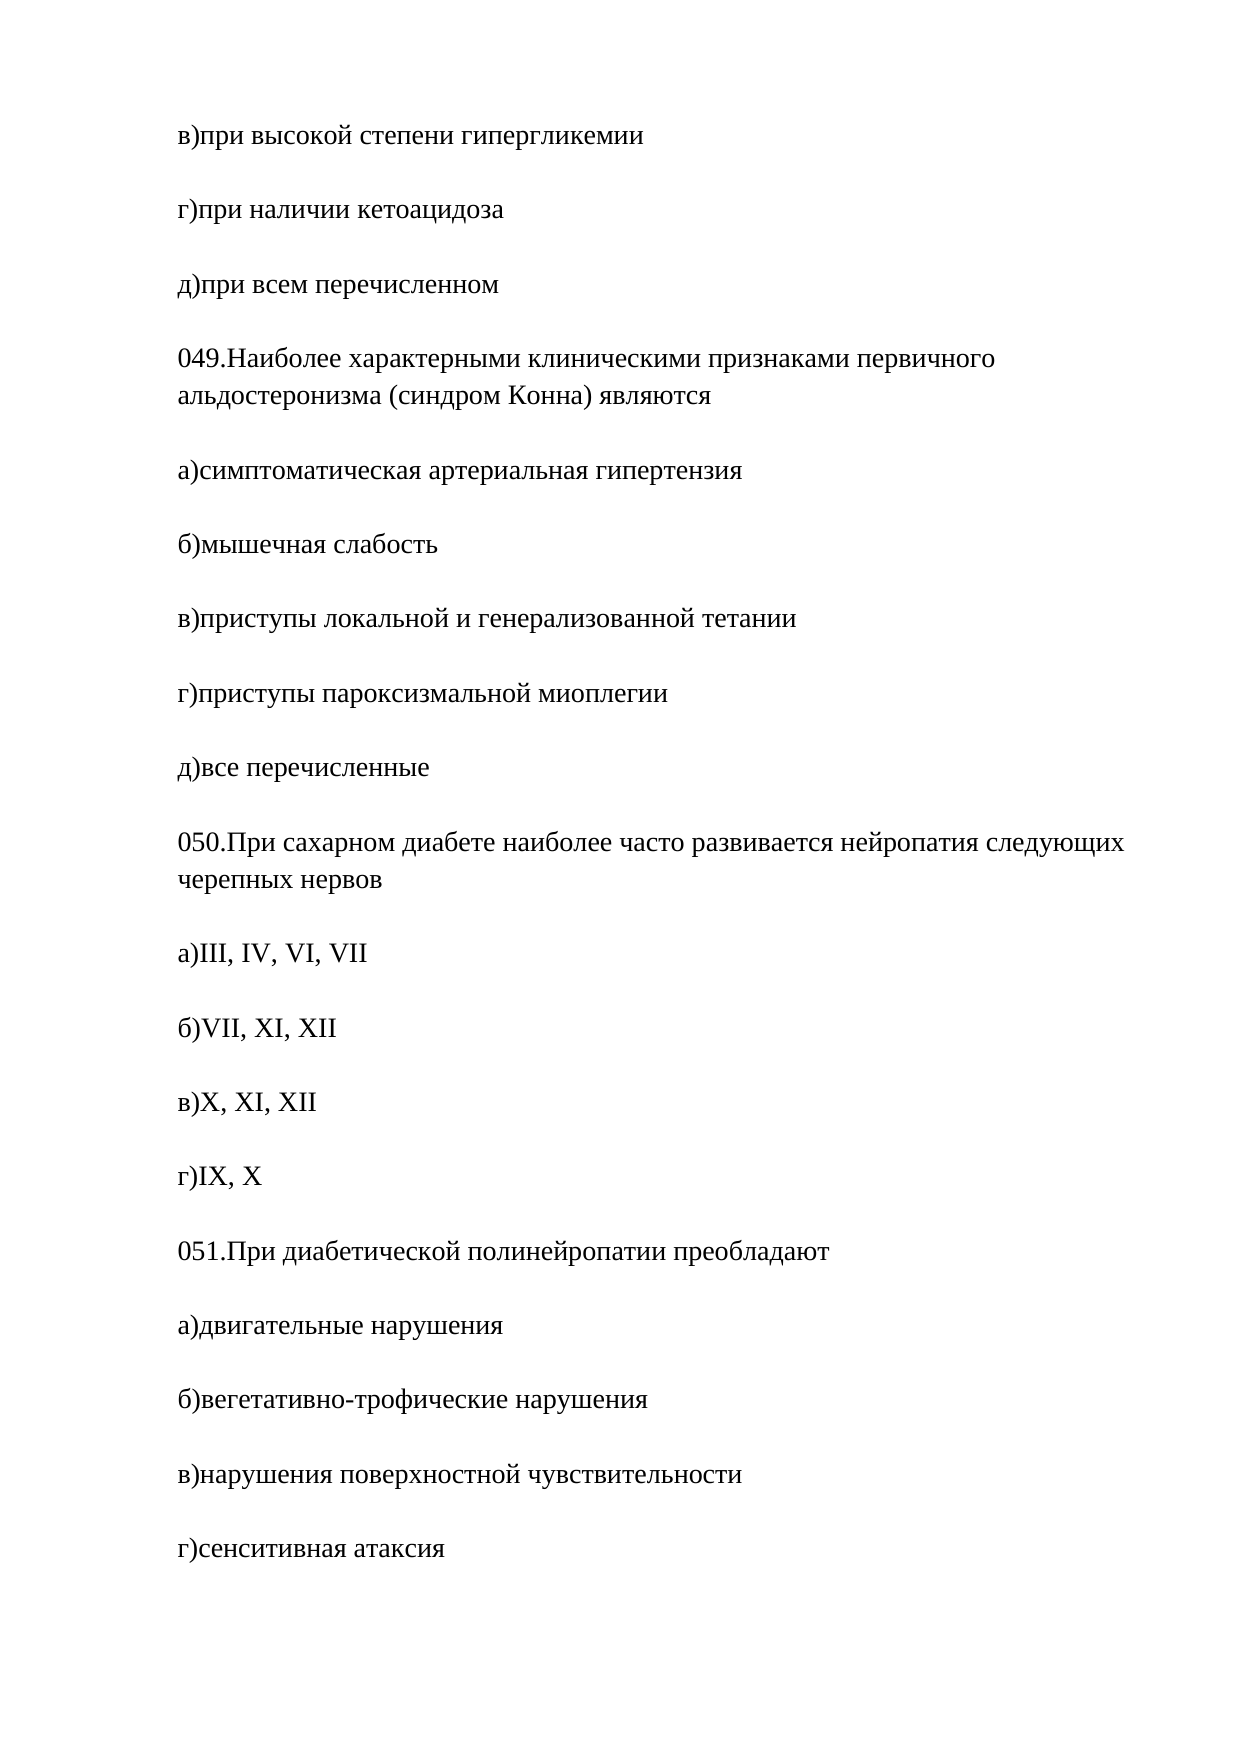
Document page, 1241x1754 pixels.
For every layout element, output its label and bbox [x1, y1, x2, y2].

text [177, 118, 1152, 1601]
